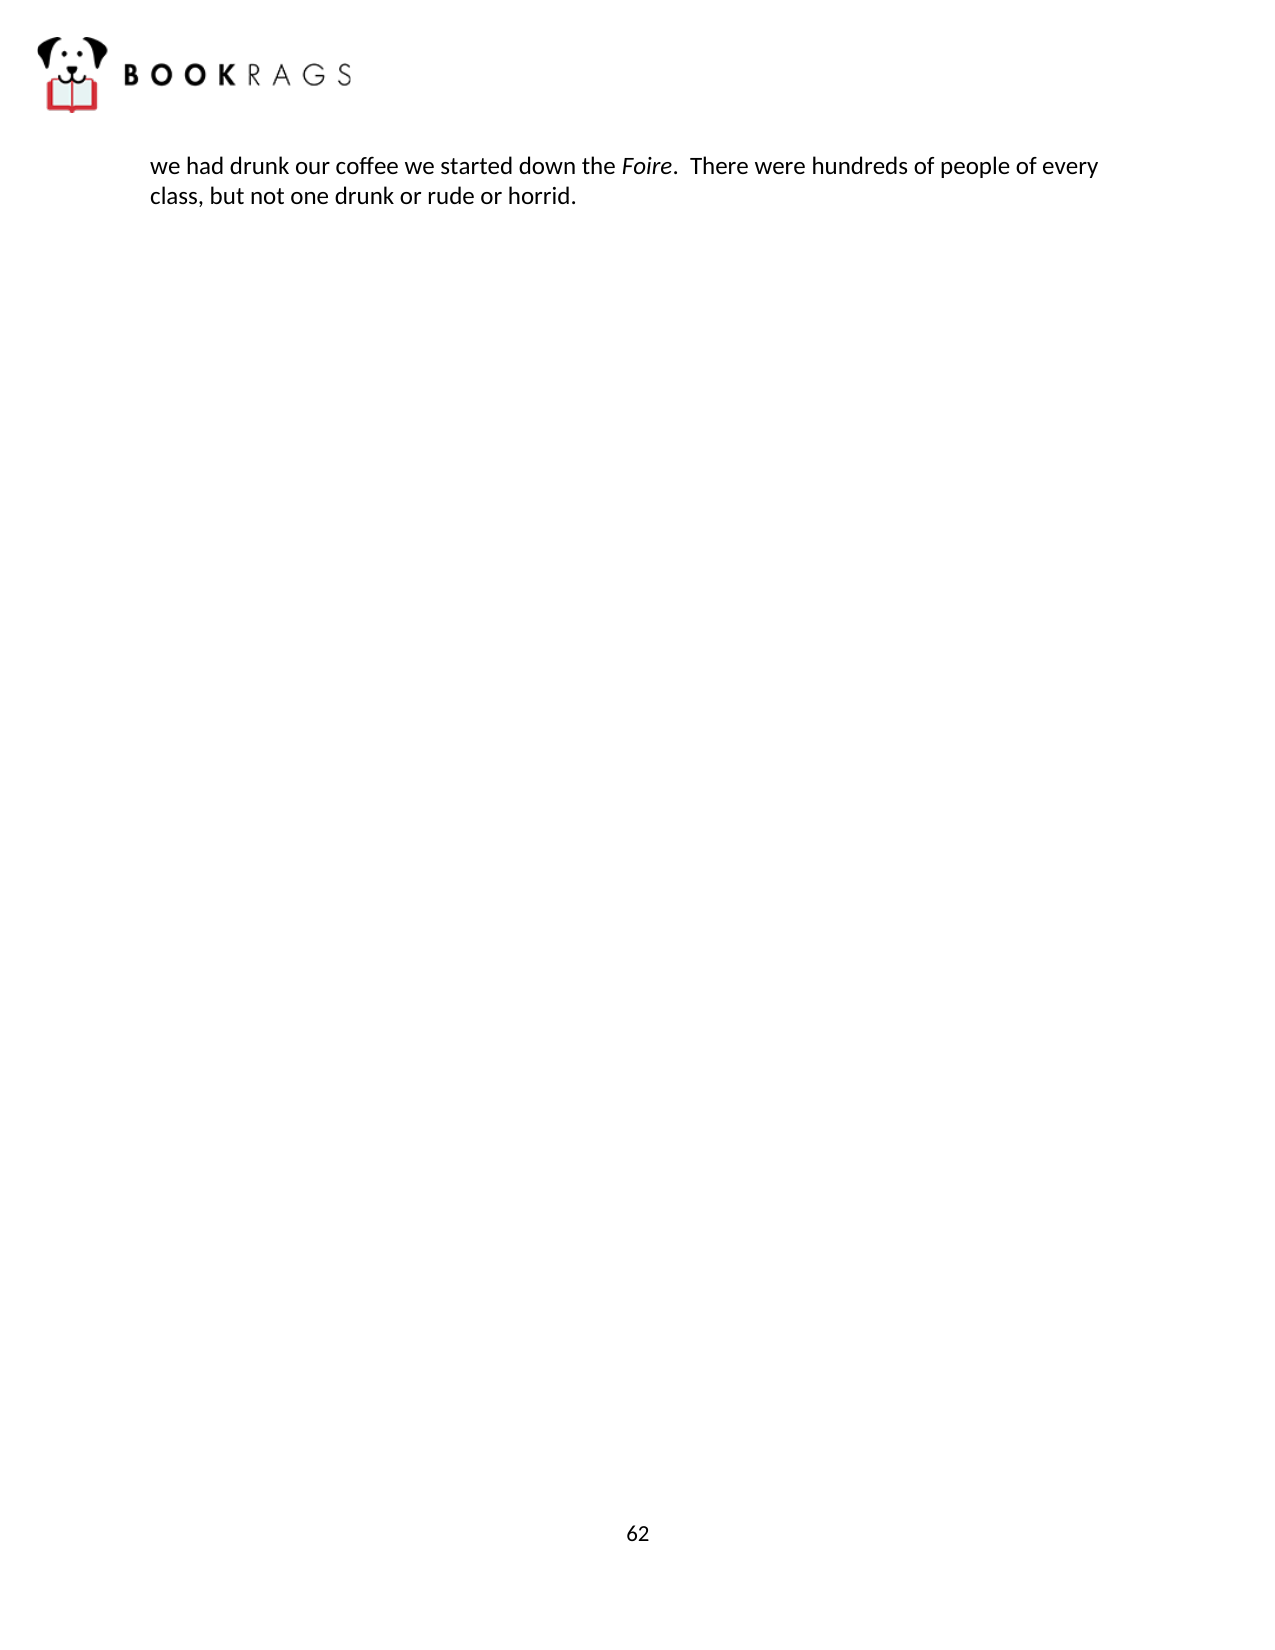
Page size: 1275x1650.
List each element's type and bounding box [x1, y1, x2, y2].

text [150, 150, 1125, 211]
picture [37, 37, 351, 113]
